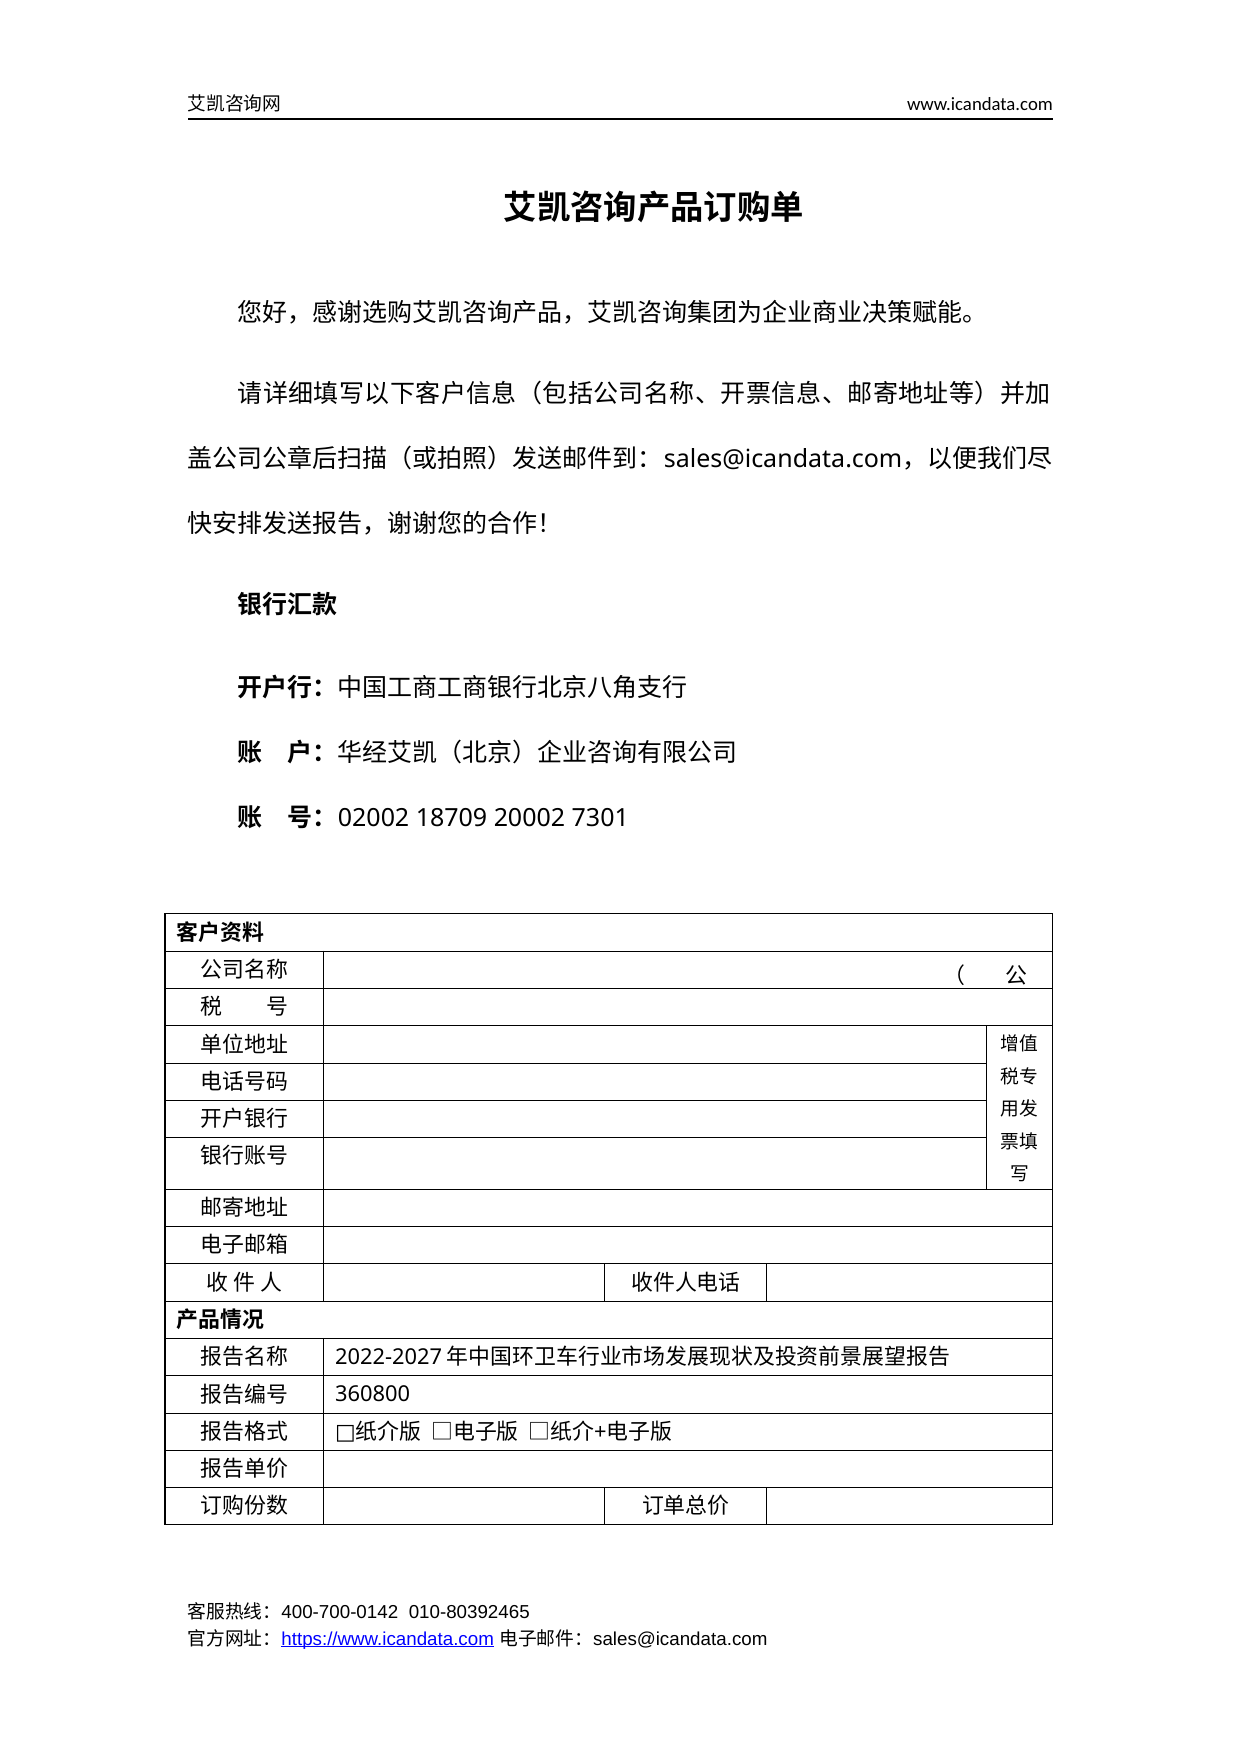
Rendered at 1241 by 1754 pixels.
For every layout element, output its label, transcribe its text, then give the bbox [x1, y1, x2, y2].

table_cell [324, 989, 1052, 1025]
table_cell 2022-2027年中国环卫车行业市场发展现状及投资前景展望报告 [324, 1339, 1052, 1375]
text 银行汇款 [187, 570, 1053, 635]
text 您好，感谢选购艾凯咨询产品，艾凯咨询集团为企业商业决策赋能。 [187, 278, 1053, 343]
table_cell [324, 1264, 604, 1301]
table_cell 单位地址 [166, 1026, 323, 1062]
table_cell 订单总价 [605, 1488, 766, 1524]
table_cell 报告单价 [166, 1451, 323, 1487]
table_cell [324, 1227, 1052, 1263]
table_cell 报告格式 [166, 1414, 323, 1450]
table_cell 银行账号 [166, 1138, 323, 1189]
table_cell □纸介版 □电子版 □纸介+电子版 [324, 1414, 1052, 1450]
table_cell 订购份数 [166, 1488, 323, 1524]
table_cell 收 件 人 [166, 1264, 323, 1301]
text 开户行：中国工商工商银行北京八角支行 [187, 653, 1053, 718]
table_cell [767, 1488, 1052, 1524]
table_cell 产品情况 [166, 1302, 1052, 1338]
table_cell [767, 1264, 1052, 1301]
table_cell [324, 1190, 1052, 1226]
table_cell [324, 1026, 986, 1062]
table_cell [324, 952, 1052, 988]
table_cell 报告编号 [166, 1376, 323, 1412]
text 账 户：华经艾凯（北京）企业咨询有限公司 [187, 718, 1053, 783]
table_cell 税 号 [166, 989, 323, 1025]
table_cell 360800 [324, 1376, 1052, 1412]
table_cell 电子邮箱 [166, 1227, 323, 1263]
text 请详细填写以下客户信息（包括公司名称、开票信息、邮寄地址等）并加盖公司公章后扫描（或拍照）发送邮件到：sales@icandata.com，以便我们尽快安排发送报告，谢谢您的合作！ [187, 359, 1053, 554]
table_cell [324, 1064, 986, 1100]
table_cell 邮寄地址 [166, 1190, 323, 1226]
table_cell 报告名称 [166, 1339, 323, 1375]
table_cell 开户银行 [166, 1101, 323, 1137]
table_cell [324, 1451, 1052, 1487]
table_header 客户资料 [166, 914, 1052, 951]
table_cell 公司名称 [166, 952, 323, 988]
table_cell [324, 1488, 604, 1524]
table_cell 电话号码 [166, 1064, 323, 1100]
table_cell 收件人电话 [605, 1264, 766, 1301]
table_cell [324, 1138, 986, 1189]
text 账 号：02002 18709 20002 7301 [187, 783, 1053, 848]
text 艾凯咨询产品订购单 [187, 172, 1053, 237]
table_cell 增值税专用发票填写 [987, 1026, 1052, 1189]
table_cell [324, 1101, 986, 1137]
